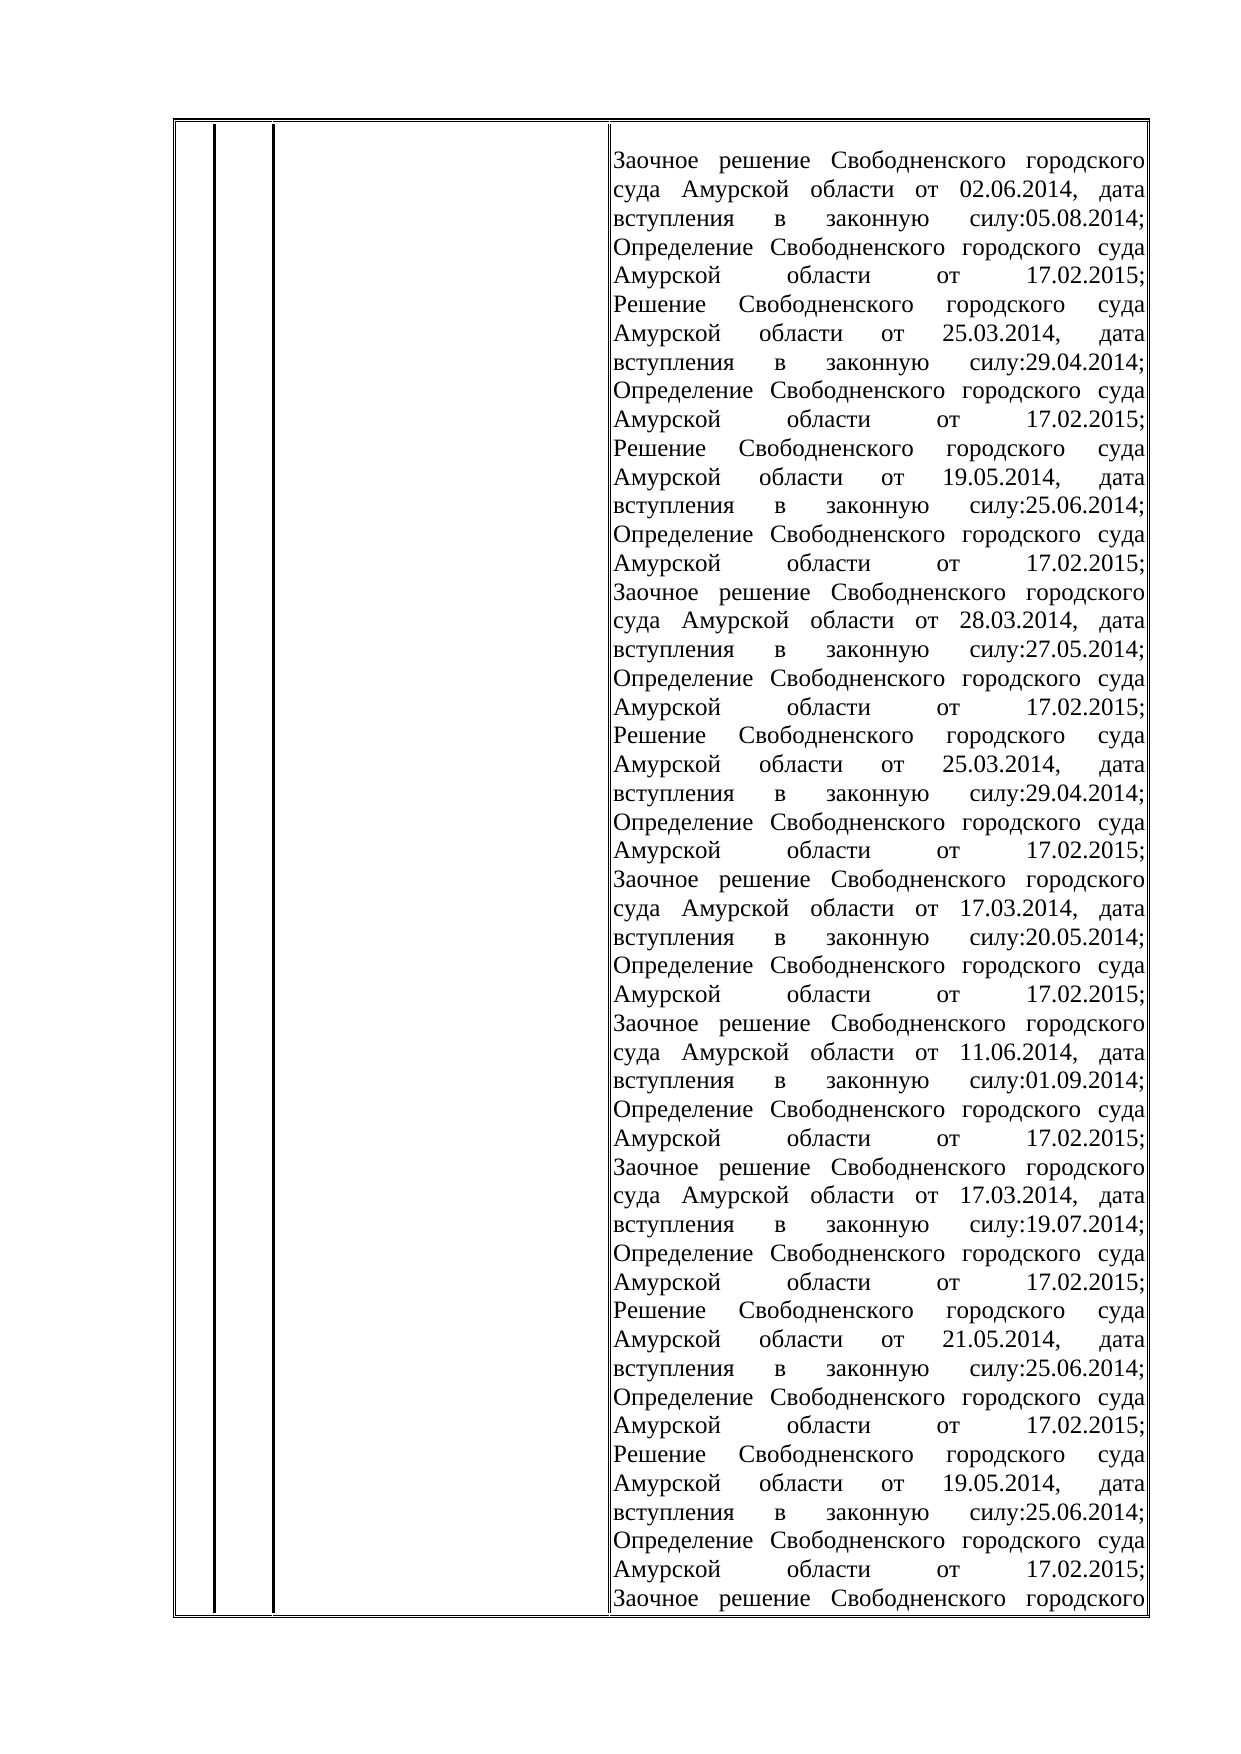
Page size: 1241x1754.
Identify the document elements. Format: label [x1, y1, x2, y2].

table_cell [610, 122, 1147, 1615]
table_cell [273, 122, 610, 1615]
